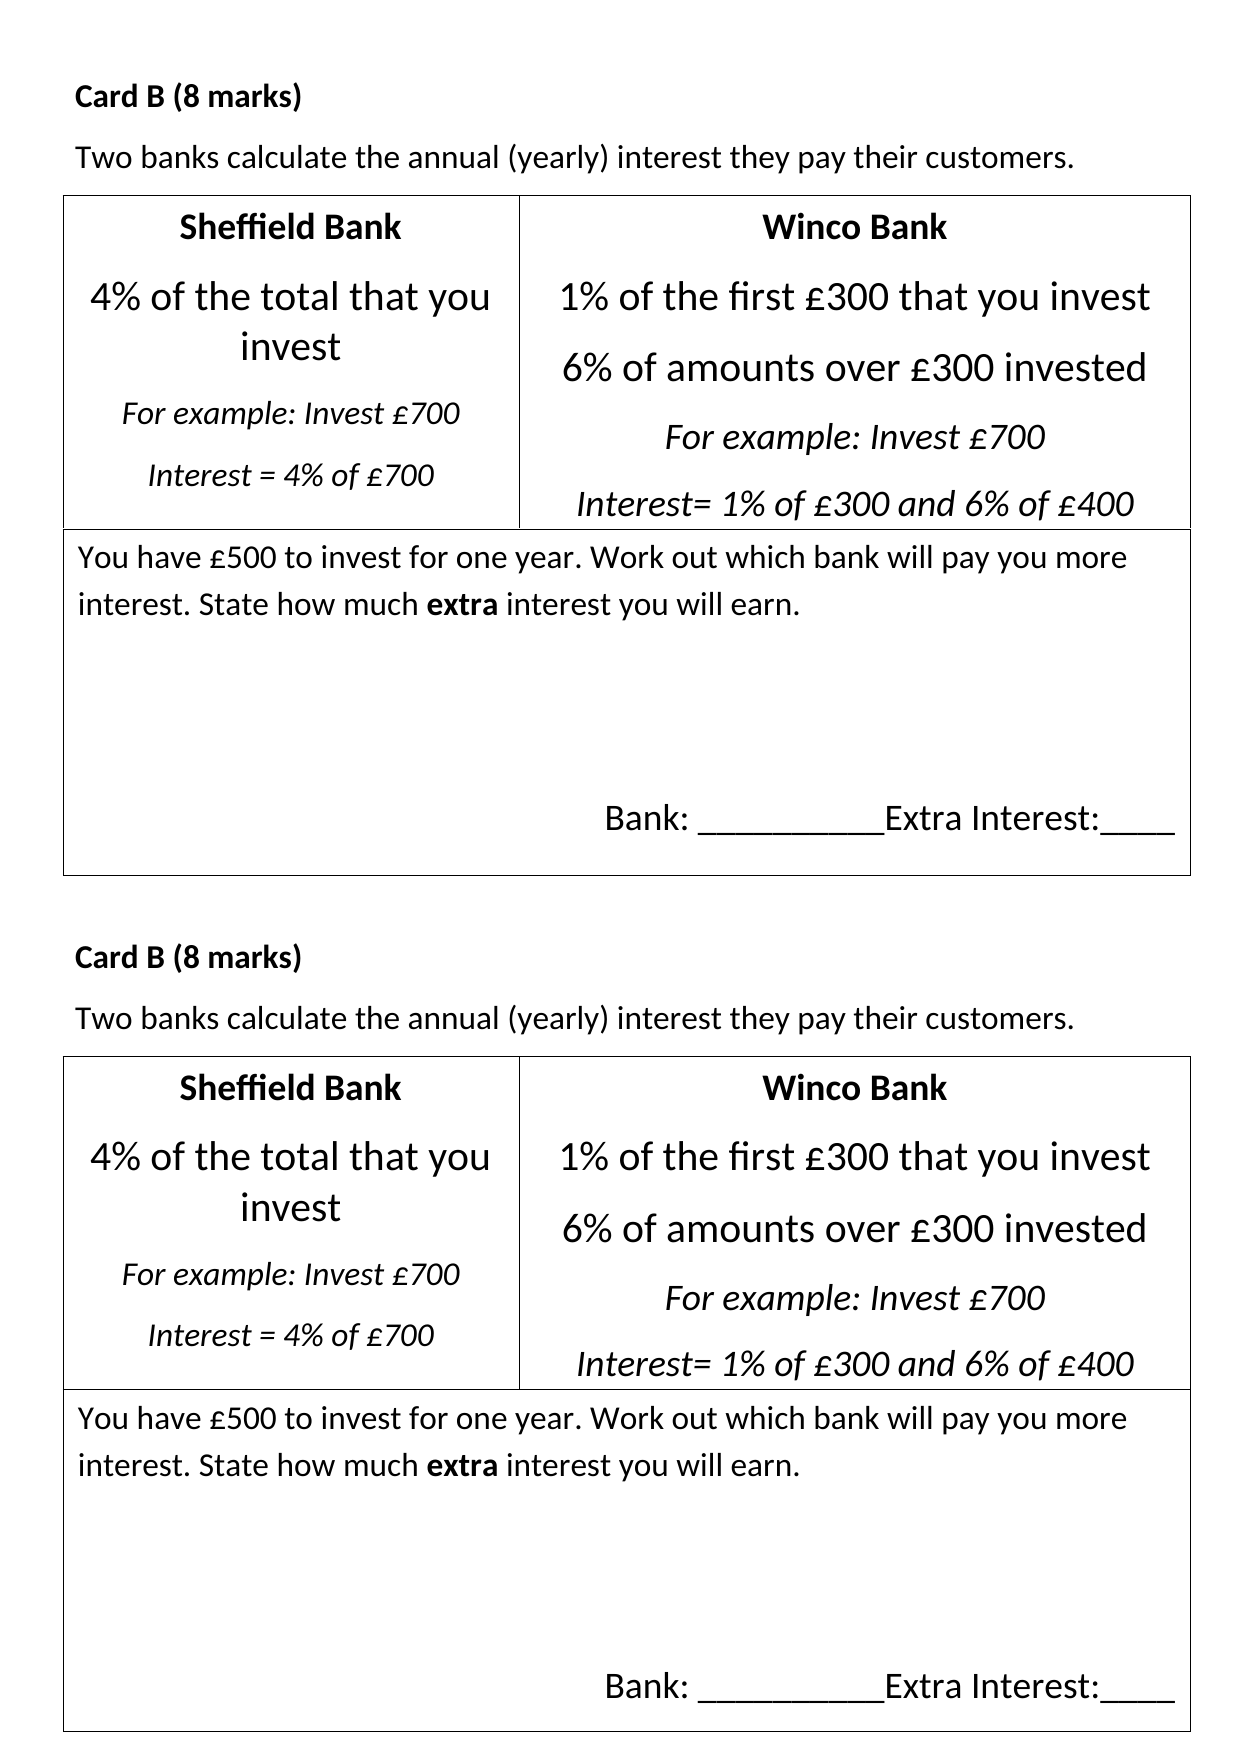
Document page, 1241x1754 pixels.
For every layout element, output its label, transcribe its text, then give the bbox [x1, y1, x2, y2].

text Card B (8 marks) [75, 936, 1165, 976]
text Two banks calculate the annual (yearly) interest they pay their customers. [75, 137, 1165, 177]
text Two banks calculate the annual (yearly) interest they pay their customers. [75, 997, 1165, 1038]
text Card B (8 marks) [75, 75, 1165, 116]
